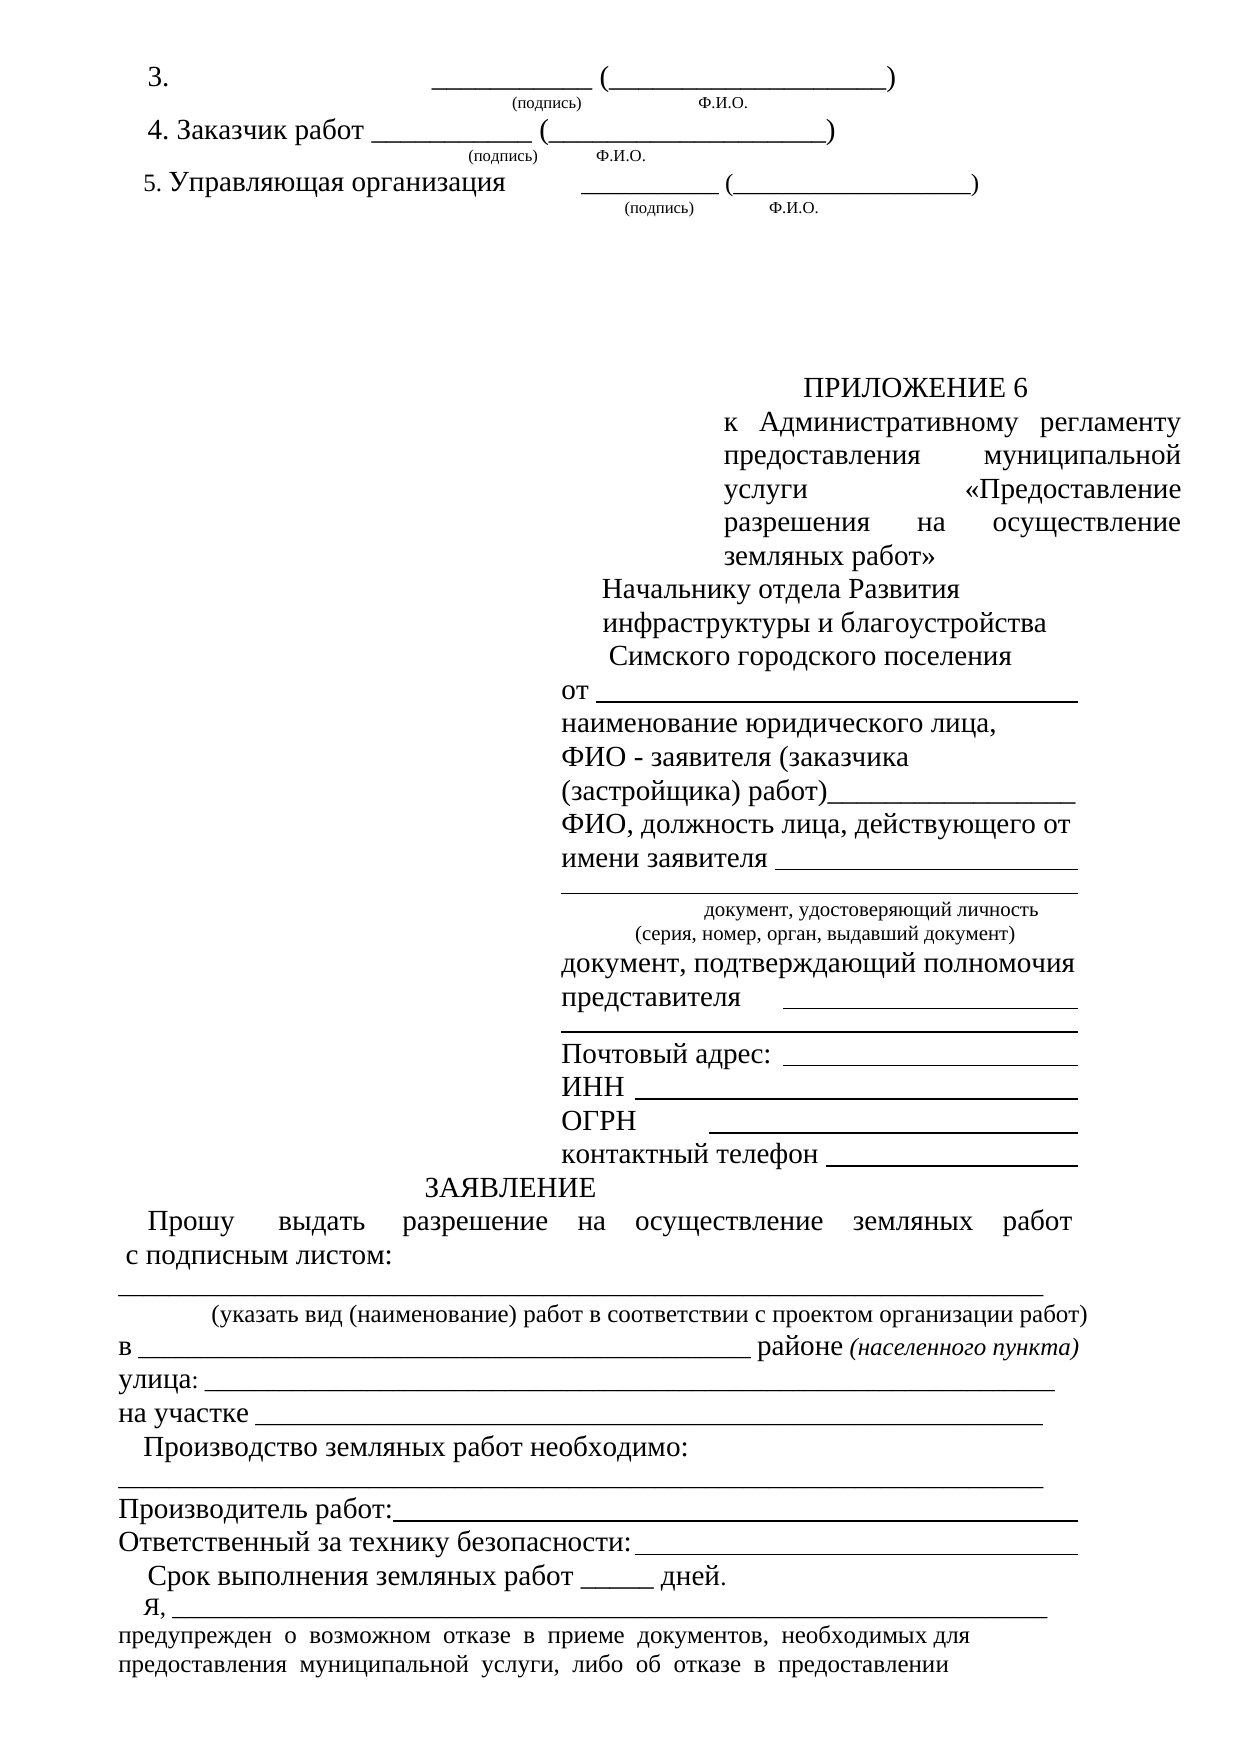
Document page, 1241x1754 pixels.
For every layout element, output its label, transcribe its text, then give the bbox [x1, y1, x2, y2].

text Производитель работ: [118, 1491, 1181, 1524]
table_header ПРИЛОЖЕНИЕ 6 к Административному регламенту предоставления муниципальной услуги «Предоставление разрешения на осуществление земляных работ» [624, 241, 1193, 571]
text Начальнику отдела Развития [118, 571, 1181, 605]
text 4. Заказчик работ ___________ (___________________) [118, 112, 1181, 145]
text ФИО - заявителя (заказчика [487, 739, 1181, 773]
text Почтовый адрес: [487, 1036, 1181, 1069]
text имени заявителя [487, 840, 1181, 873]
text 5. Управляющая организация ___________ (___________________) [118, 164, 1181, 198]
text Прошу выдать разрешение на осуществление земляных работ [118, 1203, 1181, 1237]
text документ, удостоверяющий личность [487, 897, 1181, 921]
text Срок выполнения земляных работ _____ дней. [118, 1558, 1181, 1592]
text 3. ___________ (___________________) [118, 59, 1181, 93]
text на участке _______________________________________________________________ [118, 1395, 1181, 1429]
text с подписным листом: [118, 1237, 1181, 1271]
text (застройщика) работ)_________________ [487, 773, 1181, 806]
text представителя [487, 979, 1181, 1012]
text ОГРН [487, 1103, 1181, 1136]
text (подпись) Ф.И.О. [118, 145, 1181, 164]
text наименование юридического лица, [487, 706, 1181, 739]
text (подпись) Ф.И.О. [118, 198, 1181, 217]
text (серия, номер, орган, выдавший документ) [561, 921, 1181, 945]
text Я, ______________________________________________________________________ [118, 1592, 1181, 1620]
text ИНН [487, 1069, 1181, 1103]
text инфраструктуры и благоустройства [118, 605, 1181, 638]
text ЗАЯВЛЕНИЕ [118, 1170, 1181, 1203]
text __________________________________________________________________________ [118, 1462, 1181, 1491]
text ФИО, должность лица, действующего от [561, 806, 1181, 840]
text улица: ____________________________________________________________________ [118, 1362, 1181, 1395]
text от [561, 672, 1181, 706]
text (подпись) Ф.И.О. [118, 93, 1181, 112]
text предоставления муниципальной услуги, либо об отказе в предоставлении [118, 1649, 1181, 1678]
text Производство земляных работ необходимо: [118, 1429, 1181, 1462]
text документ, подтверждающий полномочия [487, 945, 1181, 979]
text предупрежден о возможном отказе в приеме документов, необходимых для [118, 1620, 1181, 1649]
text Ответственный за технику безопасности: [118, 1524, 1181, 1558]
text (указать вид (наименование) работ в соответствии с проектом организации работ) [118, 1299, 1181, 1328]
text в _________________________________________________ районе (населенного пункта) [118, 1328, 1181, 1362]
text контактный телефон [487, 1136, 1181, 1170]
text __________________________________________________________________________ [118, 1271, 1181, 1299]
text Симского городского поселения [118, 638, 1181, 672]
